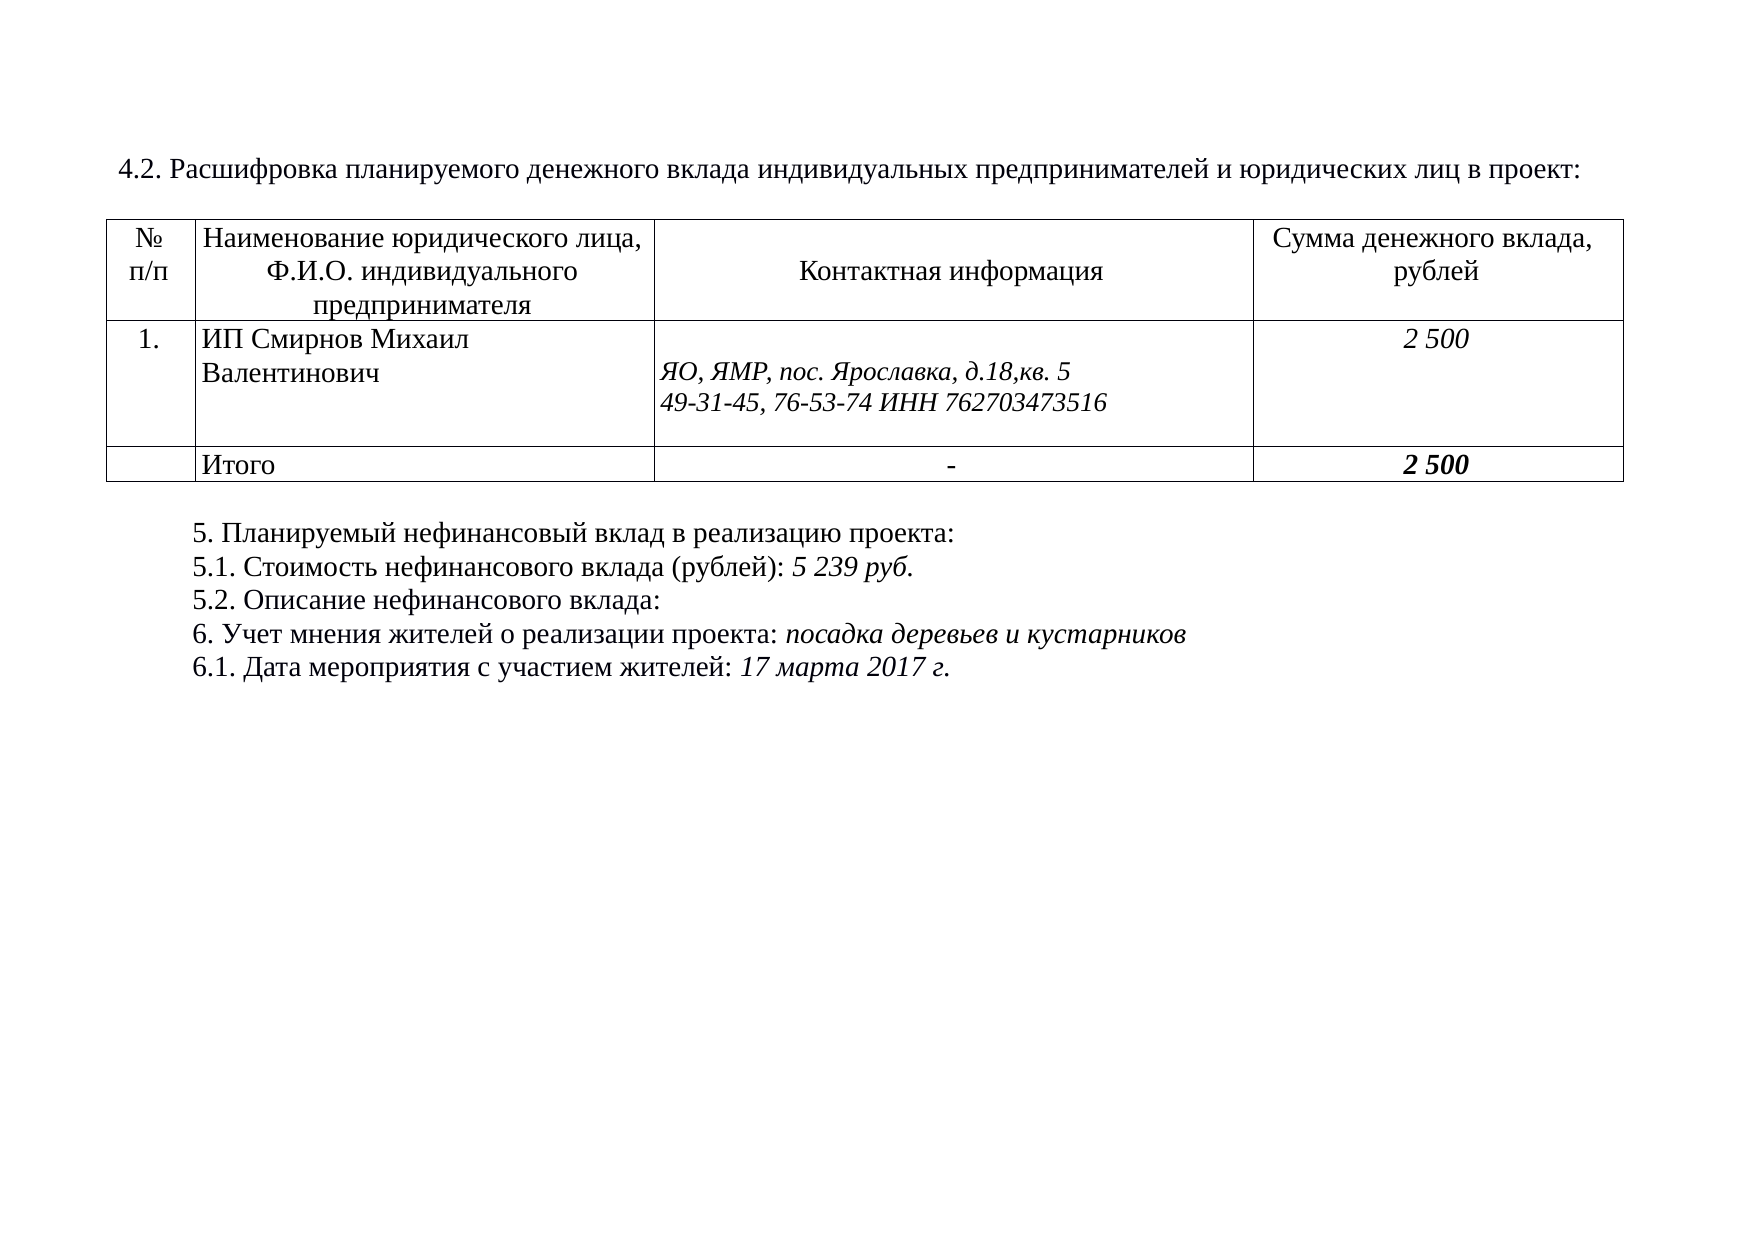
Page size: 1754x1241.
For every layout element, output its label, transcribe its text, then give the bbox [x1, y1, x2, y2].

table_header Наименование юридического лица, Ф.И.О. индивидуального предпринимателя [196, 220, 654, 320]
table_cell ИП Смирнов Михаил Валентинович [196, 321, 654, 446]
text 6. Учет мнения жителей о реализации проекта: посадка деревьев и кустарников [118, 616, 1636, 649]
text 4.2. Расшифровка планируемого денежного вклада индивидуальных предпринимателей и юридических лиц в проект: [118, 152, 1636, 185]
table_header Сумма денежного вклада, рублей [1254, 220, 1623, 320]
text 5.1. Стоимость нефинансового вклада (рублей): 5 239 руб. [118, 549, 1636, 582]
table_cell 2 500 [1254, 447, 1623, 481]
table_cell 1. [107, 321, 195, 446]
table_cell 2 500 [1254, 321, 1623, 446]
text 6.1. Дата мероприятия с участием жителей: 17 марта 2017 г. [118, 649, 1636, 683]
table_header Контактная информация [655, 220, 1253, 320]
table_cell Итого [196, 447, 654, 481]
text 5.2. Описание нефинансового вклада: [118, 582, 1636, 616]
table_cell [107, 447, 195, 481]
table_header № п/п [107, 220, 195, 320]
table_cell ЯО, ЯМР, пос. Ярославка, д.18,кв. 5 49-31-45, 76-53-74 ИНН 762703473516 [655, 321, 1253, 446]
text 5. Планируемый нефинансовый вклад в реализацию проекта: [118, 515, 1636, 549]
table_cell - [655, 447, 1253, 481]
